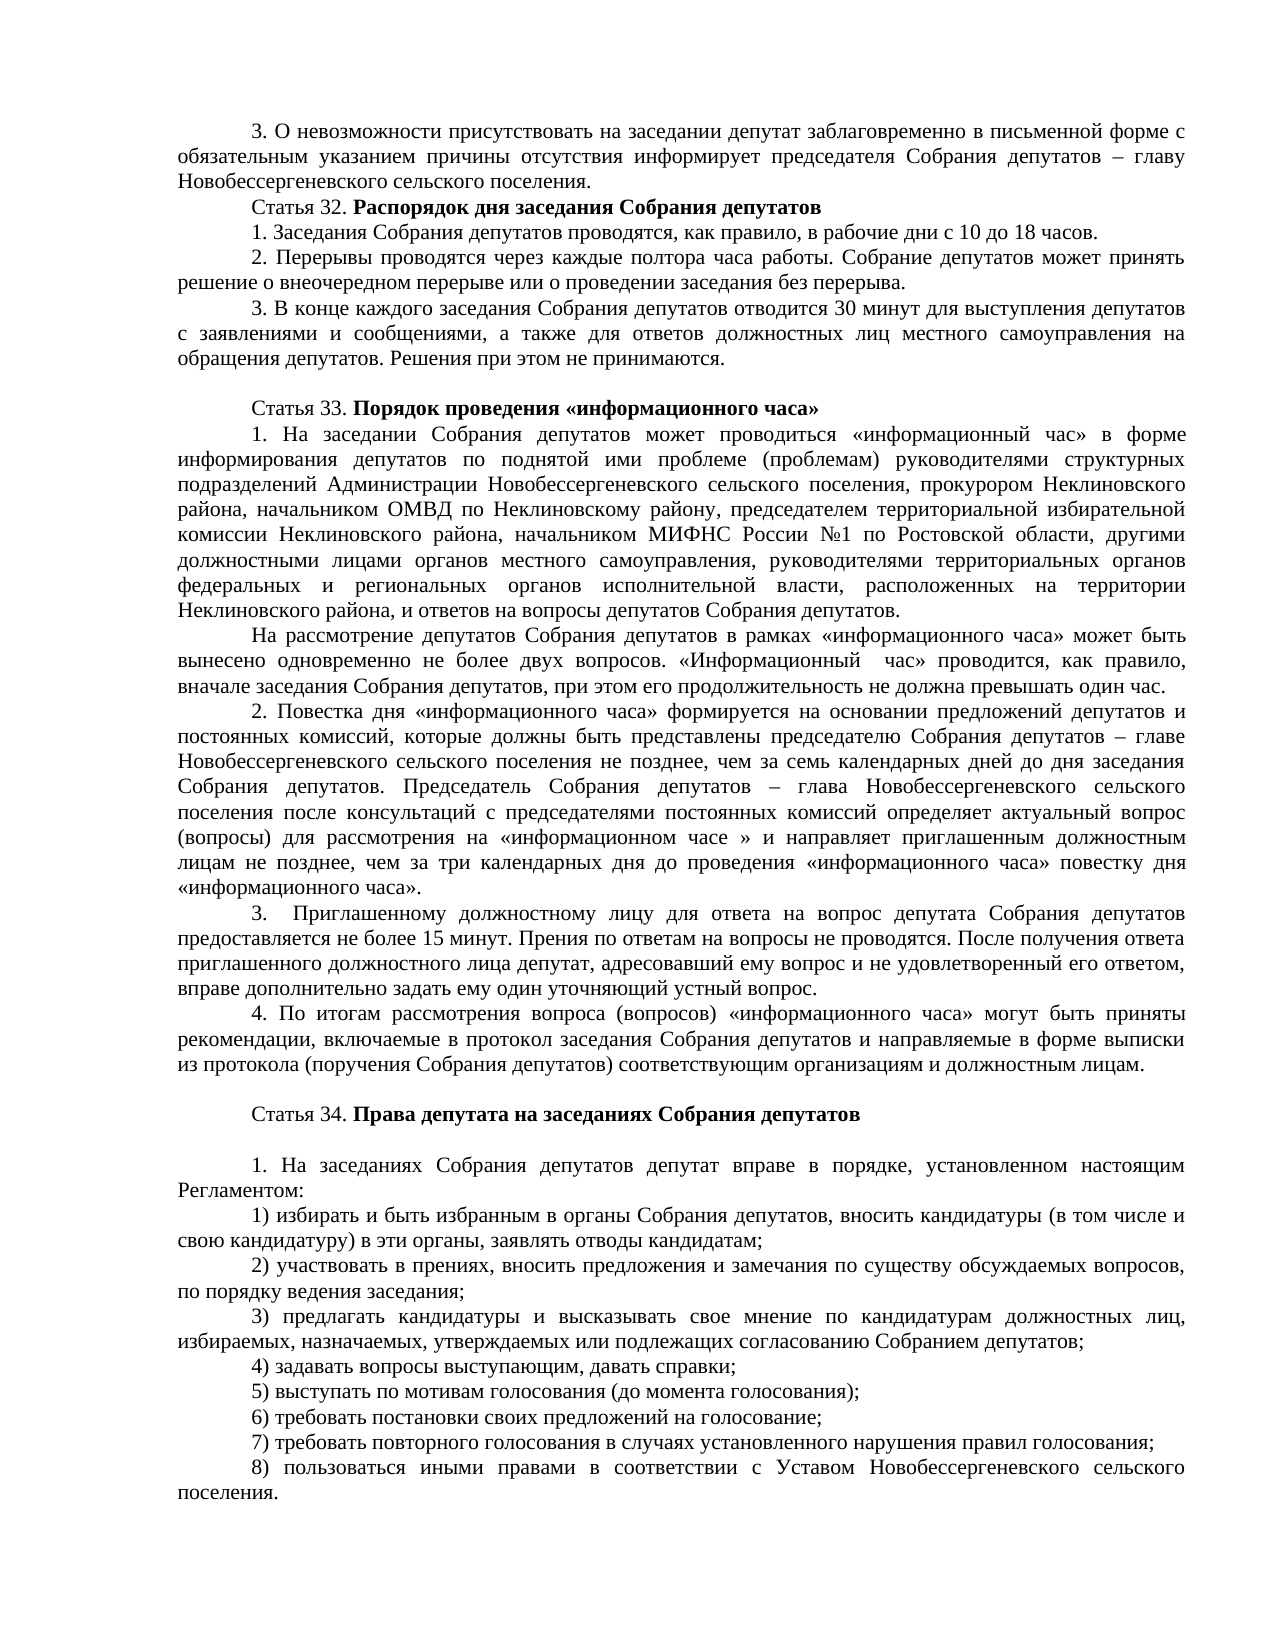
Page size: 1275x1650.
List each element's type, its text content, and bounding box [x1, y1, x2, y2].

text 4. По итогам рассмотрения вопроса (вопросов) «информационного часа» могут быть приняты рекомендации, включаемые в протокол заседания Собрания депутатов и направляемые в форме выписки из протокола (поручения Собрания депутатов) соответствующим организациям и должностным лицам. [177, 1000, 1186, 1076]
text Статья 34. Права депутата на заседаниях Собрания депутатов [177, 1101, 1186, 1126]
text Статья 32. Распорядок дня заседания Собрания депутатов [177, 194, 1186, 219]
text 5) выступать по мотивам голосования (до момента голосования); [177, 1378, 1186, 1404]
text 3) предлагать кандидатуры и высказывать свое мнение по кандидатурам должностных лиц, избираемых, назначаемых, утверждаемых или подлежащих согласованию Собранием депутатов; [177, 1303, 1186, 1353]
text 4) задавать вопросы выступающим, давать справки; [177, 1353, 1186, 1378]
text Статья 33. Порядок проведения «информационного часа» [177, 395, 1186, 421]
text 1. На заседании Собрания депутатов может проводиться «информационный час» в форме информирования депутатов по поднятой ими проблеме (проблемам) руководителями структурных подразделений Администрации Новобессергеневского сельского поселения, прокурором Неклиновского района, начальником ОМВД по Неклиновскому району, председателем территориальной избирательной комиссии Неклиновского района, начальником МИФНС России №1 по Ростовской области, другими должностными лицами органов местного самоуправления, руководителями территориальных органов федеральных и региональных органов исполнительной власти, расположенных на территории Неклиновского района, и ответов на вопросы депутатов Собрания депутатов. [177, 421, 1186, 622]
text 8) пользоваться иными правами в соответствии с Уставом Новобессергеневского сельского поселения. [177, 1454, 1186, 1504]
text 3. В конце каждого заседания Собрания депутатов отводится 30 минут для выступления депутатов с заявлениями и сообщениями, а также для ответов должностных лиц местного самоуправления на обращения депутатов. Решения при этом не принимаются. [177, 294, 1186, 370]
text 2) участвовать в прениях, вносить предложения и замечания по существу обсуждаемых вопросов, по порядку ведения заседания; [177, 1252, 1186, 1303]
text На рассмотрение депутатов Собрания депутатов в рамках «информационного часа» может быть вынесено одновременно не более двух вопросов. «Информационный час» проводится, как правило, вначале заседания Собрания депутатов, при этом его продолжительность не должна превышать один час. [177, 622, 1186, 698]
text 2. Повестка дня «информационного часа» формируется на основании предложений депутатов и постоянных комиссий, которые должны быть представлены председателю Собрания депутатов – главе Новобессергеневского сельского поселения не позднее, чем за семь календарных дней до дня заседания Собрания депутатов. Председатель Собрания депутатов – глава Новобессергеневского сельского поселения после консультаций с председателями постоянных комиссий определяет актуальный вопрос (вопросы) для рассмотрения на «информационном часе » и направляет приглашенным должностным лицам не позднее, чем за три календарных дня до проведения «информационного часа» повестку дня «информационного часа». [177, 698, 1186, 899]
text 1. Заседания Собрания депутатов проводятся, как правило, в рабочие дни с 10 до 18 часов. [177, 219, 1186, 244]
text 2. Перерывы проводятся через каждые полтора часа работы. Собрание депутатов может принять решение о внеочередном перерыве или о проведении заседания без перерыва. [177, 244, 1186, 294]
text 3. О невозможности присутствовать на заседании депутат заблаговременно в письменной форме с обязательным указанием причины отсутствия информирует председателя Собрания депутатов – главу Новобессергеневского сельского поселения. [177, 118, 1186, 194]
text 7) требовать повторного голосования в случаях установленного нарушения правил голосования; [177, 1429, 1186, 1454]
text 1) избирать и быть избранным в органы Собрания депутатов, вносить кандидатуры (в том числе и свою кандидатуру) в эти органы, заявлять отводы кандидатам; [177, 1202, 1186, 1252]
text 3. Приглашенному должностному лицу для ответа на вопрос депутата Собрания депутатов предоставляется не более 15 минут. Прения по ответам на вопросы не проводятся. После получения ответа приглашенного должностного лица депутат, адресовавший ему вопрос и не удовлетворенный его ответом, вправе дополнительно задать ему один уточняющий устный вопрос. [177, 899, 1186, 1000]
text 6) требовать постановки своих предложений на голосование; [177, 1404, 1186, 1429]
text 1. На заседаниях Собрания депутатов депутат вправе в порядке, установленном настоящим Регламентом: [177, 1152, 1186, 1202]
